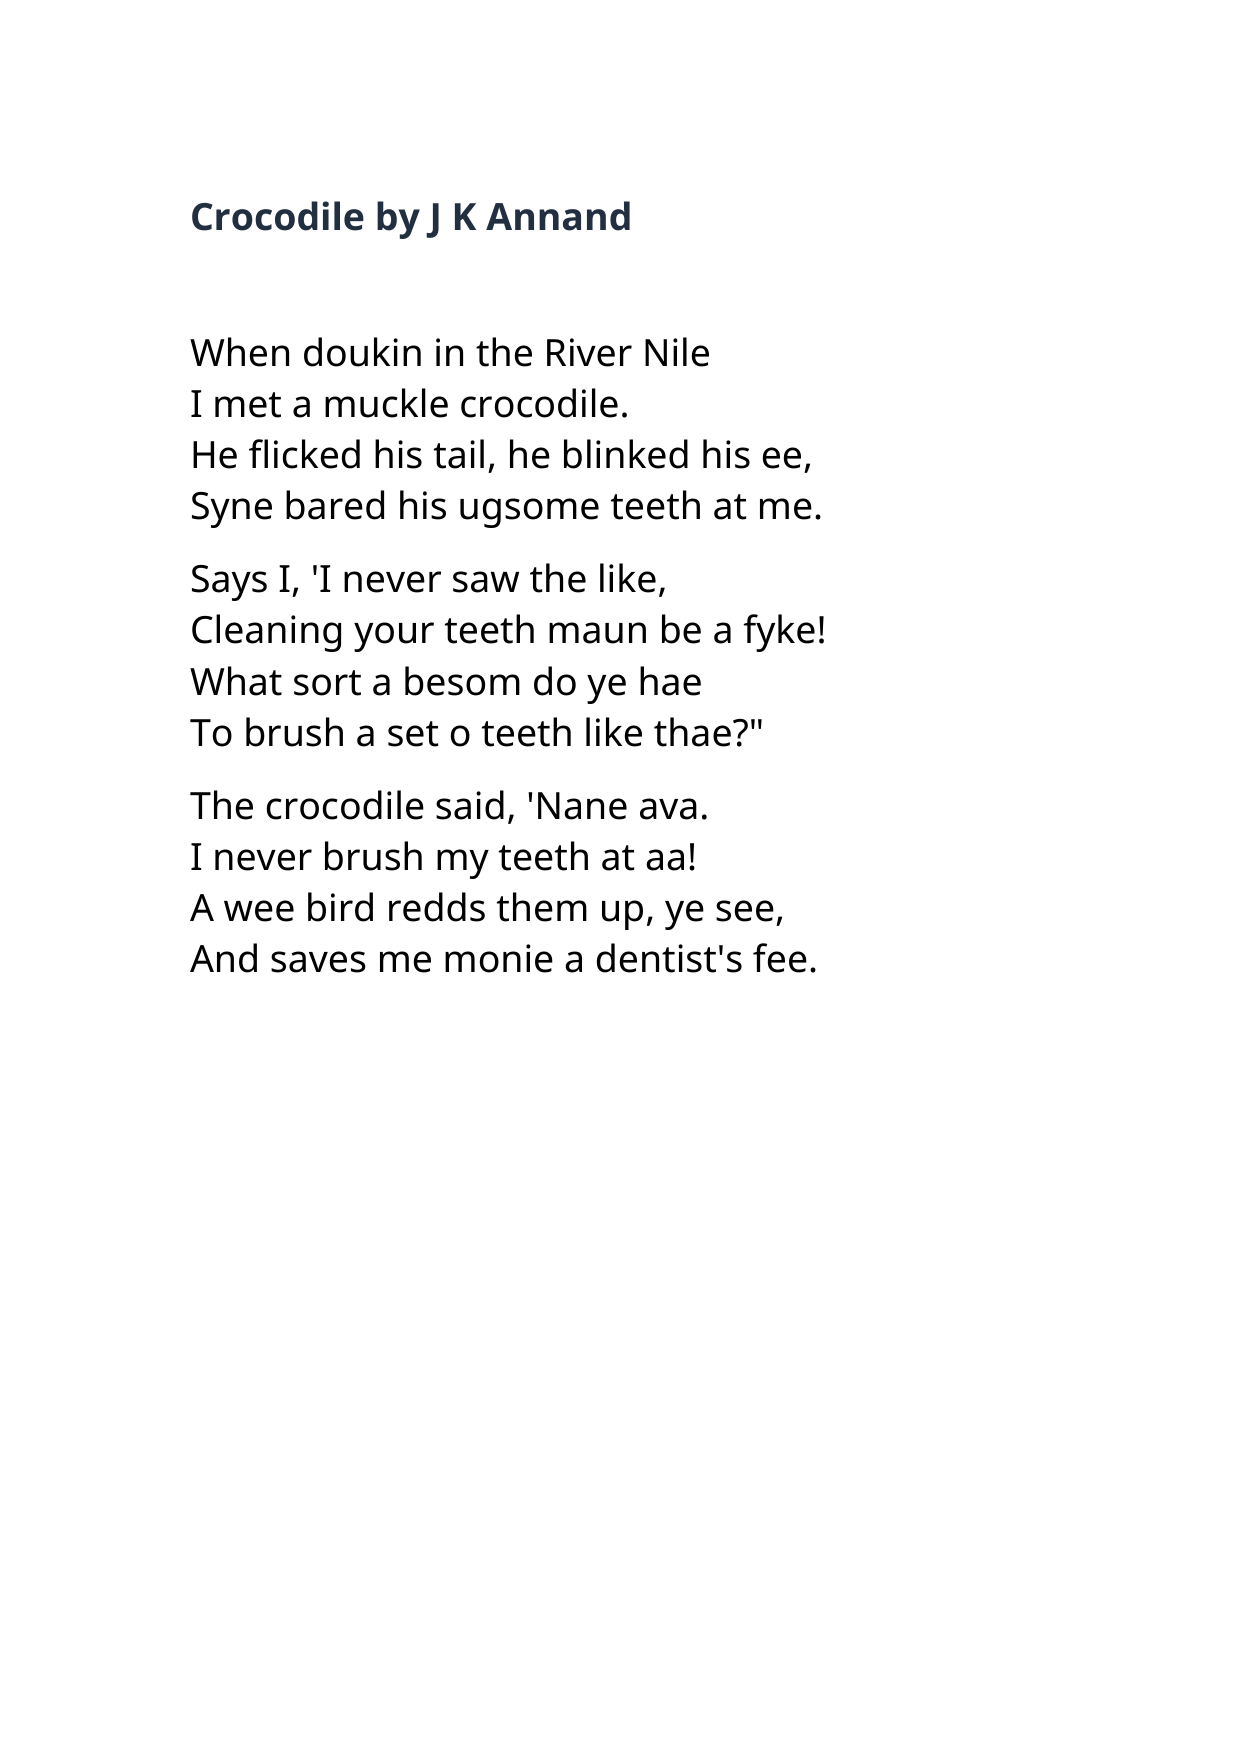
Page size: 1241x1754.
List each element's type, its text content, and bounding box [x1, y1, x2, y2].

text When doukin in the River Nile I met a muckle crocodile. He flicked his tail, he blinked his ee, Syne bared his ugsome teeth at me. [190, 326, 1050, 530]
text The crocodile said, 'Nane ava. I never brush my teeth at aa! A wee bird redds them up, ye see, And saves me monie a dentist's fee. [190, 780, 1050, 984]
text Says I, 'I never saw the like, Cleaning your teeth maun be a fyke! What sort a besom do ye hae To brush a set o teeth like thae?" [190, 553, 1050, 757]
text Crocodile by J K Annand [190, 190, 1050, 241]
